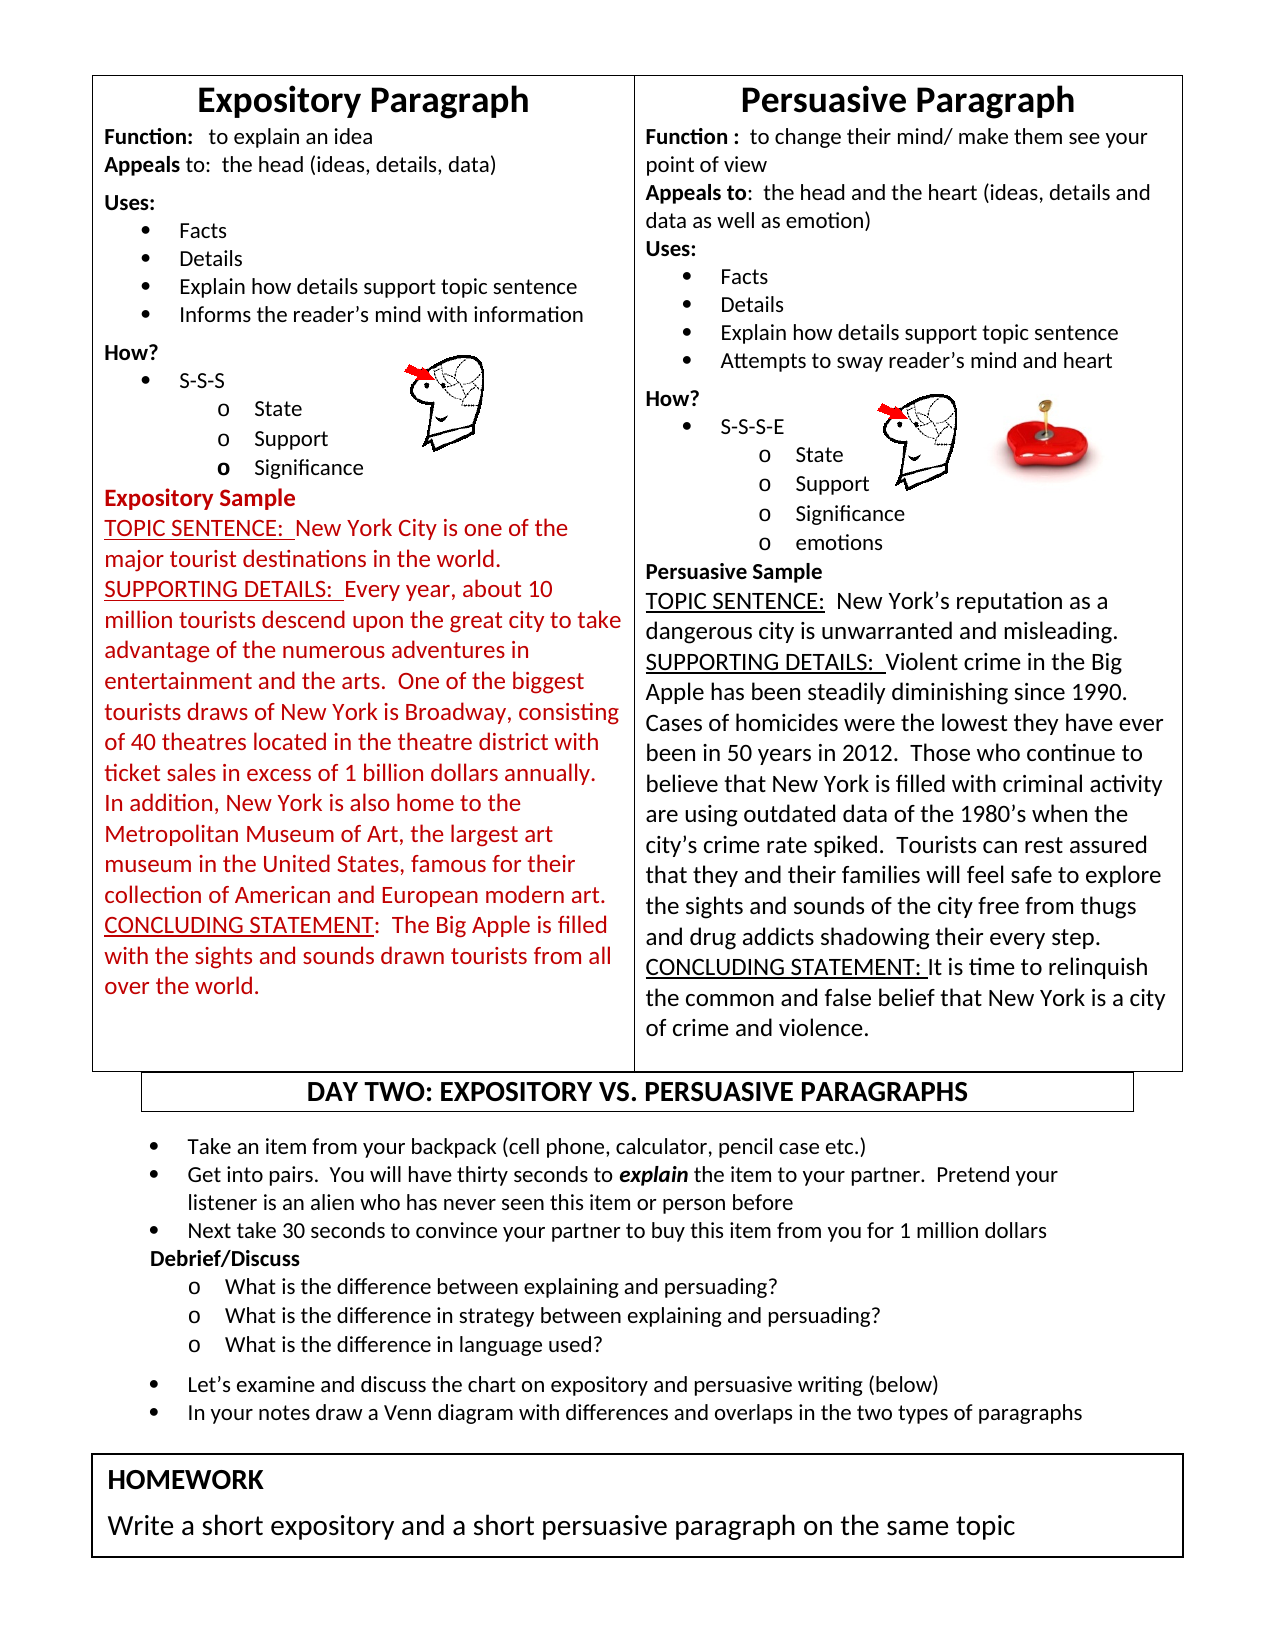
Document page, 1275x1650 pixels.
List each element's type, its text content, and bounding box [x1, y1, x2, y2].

list Get into pairs. You will have thirty seconds to explain the item to your partner. Pretend your listener is an alien who has never seen this item or person before [150, 1160, 1125, 1216]
list What is the difference in strategy between explaining and persuading? [187, 1301, 1125, 1331]
picture [863, 378, 1122, 498]
list Next take 30 seconds to convince your partner to buy this item from you for 1 million dollars [150, 1216, 1125, 1244]
list What is the difference in language used? [187, 1331, 1125, 1360]
picture [390, 339, 509, 459]
list In your notes draw a Venn diagram with differences and overlaps in the two types of paragraphs [150, 1398, 1125, 1426]
text DAY TWO: EXPOSITORY VS. PERSUASIVE PARAGRAPHS [142, 1073, 1133, 1111]
list Let’s examine and discuss the chart on expository and persuasive writing (below) [150, 1370, 1125, 1398]
list Take an item from your backpack (cell phone, calculator, pencil case etc.) [150, 1132, 1125, 1160]
table_header Expository Paragraph Function: to explain an idea Appeals to: the head (ideas, details, data) Uses: Facts Details Explain how details support topic sentence Informs the reader’s mind with information How? S-S-S State Support Significance Expository Sample TOPIC SENTENCE: New York City is one of the major tourist destinations in the world. SUPPORTING DETAILS: Every year, about 10 million tourists descend upon the great city to take advantage of the numerous adventures in entertainment and the arts. One of the biggest tourists draws of New York is Broadway, consisting of 40 theatres located in the theatre district with ticket sales in excess of 1 billion dollars annually. In addition, New York is also home to the Metropolitan Museum of Art, the largest art museum in the United States, famous for their collection of American and European modern art. CONCLUDING STATEMENT: The Big Apple is filled with the sights and sounds drawn tourists from all over the world. [93, 76, 634, 1071]
text Debrief/Discuss [150, 1244, 1125, 1272]
table_header Persuasive Paragraph Function : to change their mind/ make them see your point of view Appeals to: the head and the heart (ideas, details and data as well as emotion) Uses: Facts Details Explain how details support topic sentence Attempts to sway reader’s mind and heart How? S-S-S-E State Support Significance emotions Persuasive Sample TOPIC SENTENCE: New York’s reputation as a dangerous city is unwarranted and misleading. SUPPORTING DETAILS: Violent crime in the Big Apple has been steadily diminishing since 1990. Cases of homicides were the lowest they have ever been in 50 years in 2012. Those who continue to believe that New York is filled with criminal activity are using outdated data of the 1980’s when the city’s crime rate spiked. Tourists can rest assured that they and their families will feel safe to explore the sights and sounds of the city free from thugs and drug addicts shadowing their every step. CONCLUDING STATEMENT: It is time to relinquish the common and false belief that New York is a city of crime and violence. [635, 76, 1182, 1071]
list What is the difference between explaining and persuading? [187, 1272, 1125, 1301]
